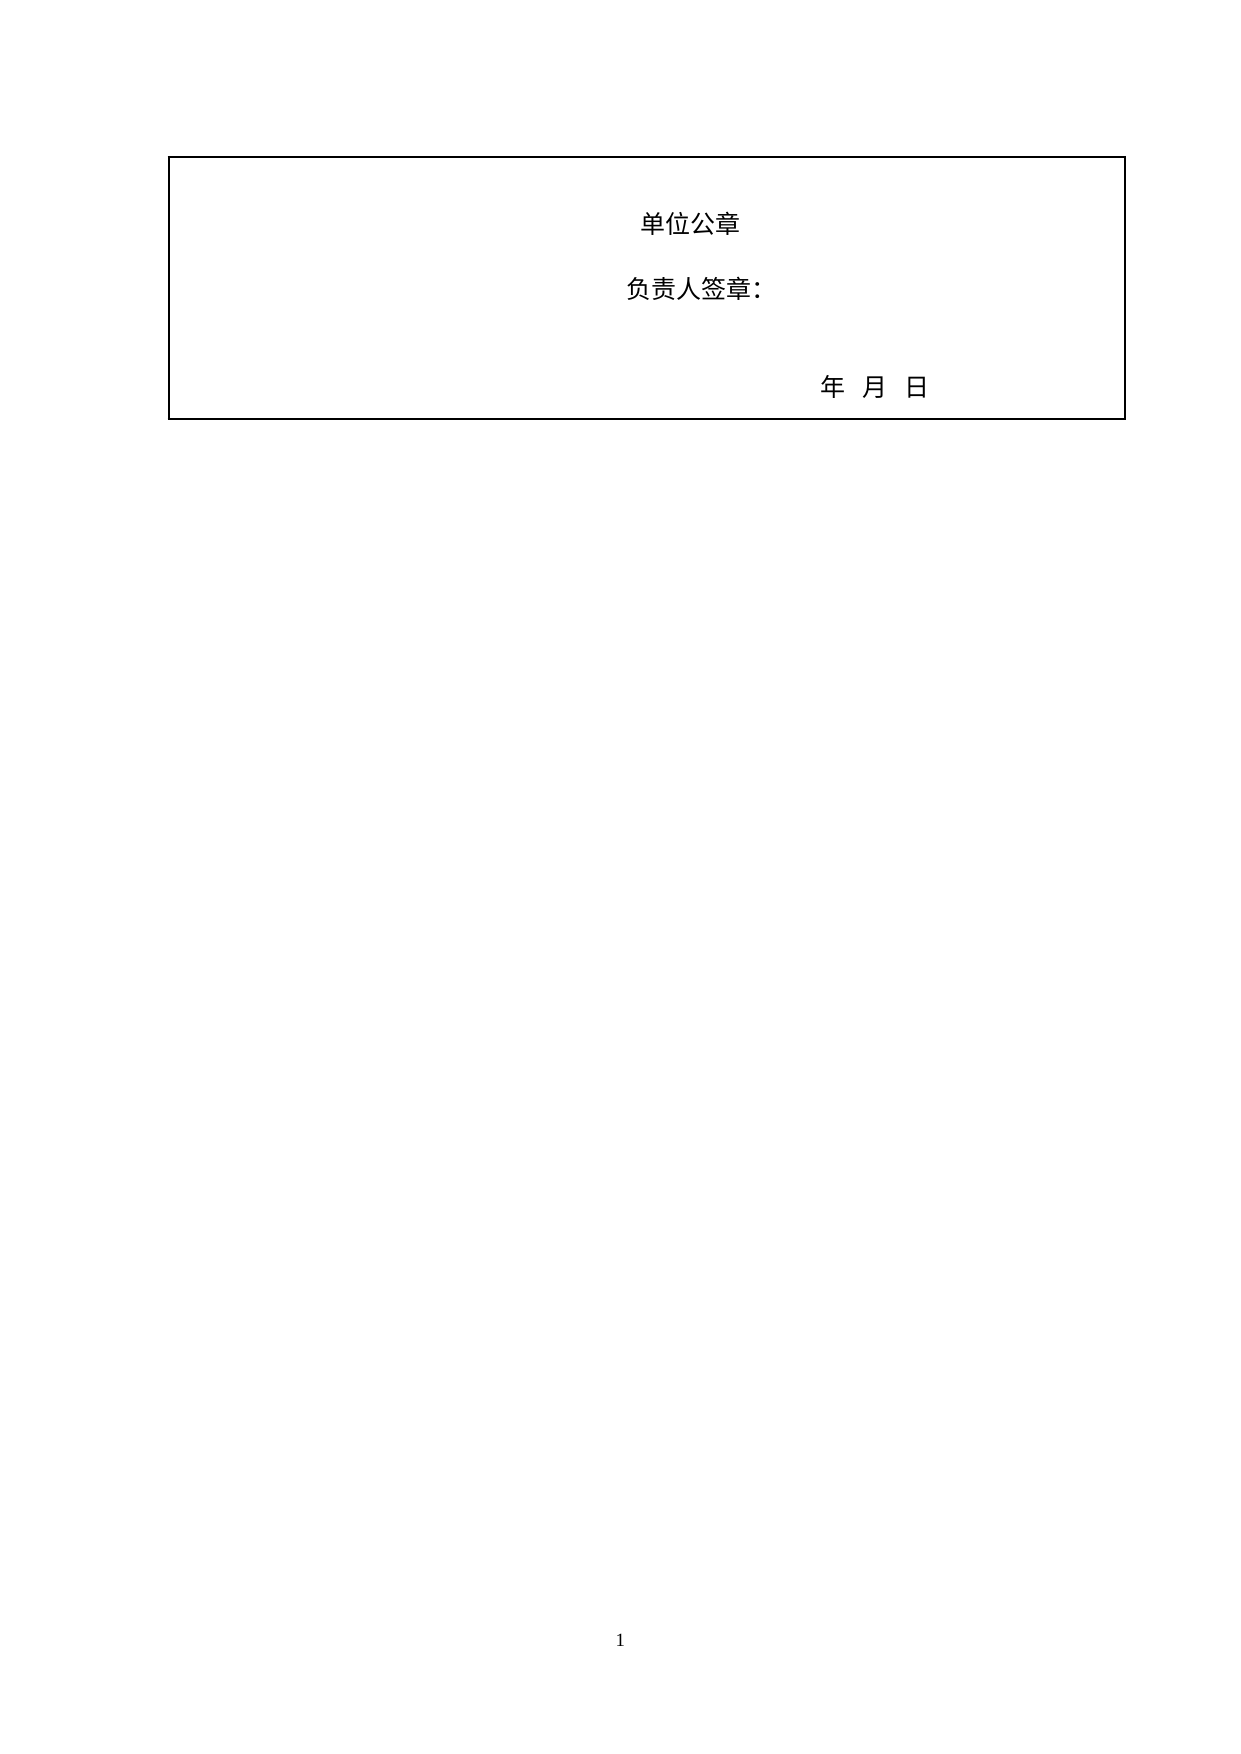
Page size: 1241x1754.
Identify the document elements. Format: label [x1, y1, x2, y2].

table_header [170, 158, 1124, 418]
